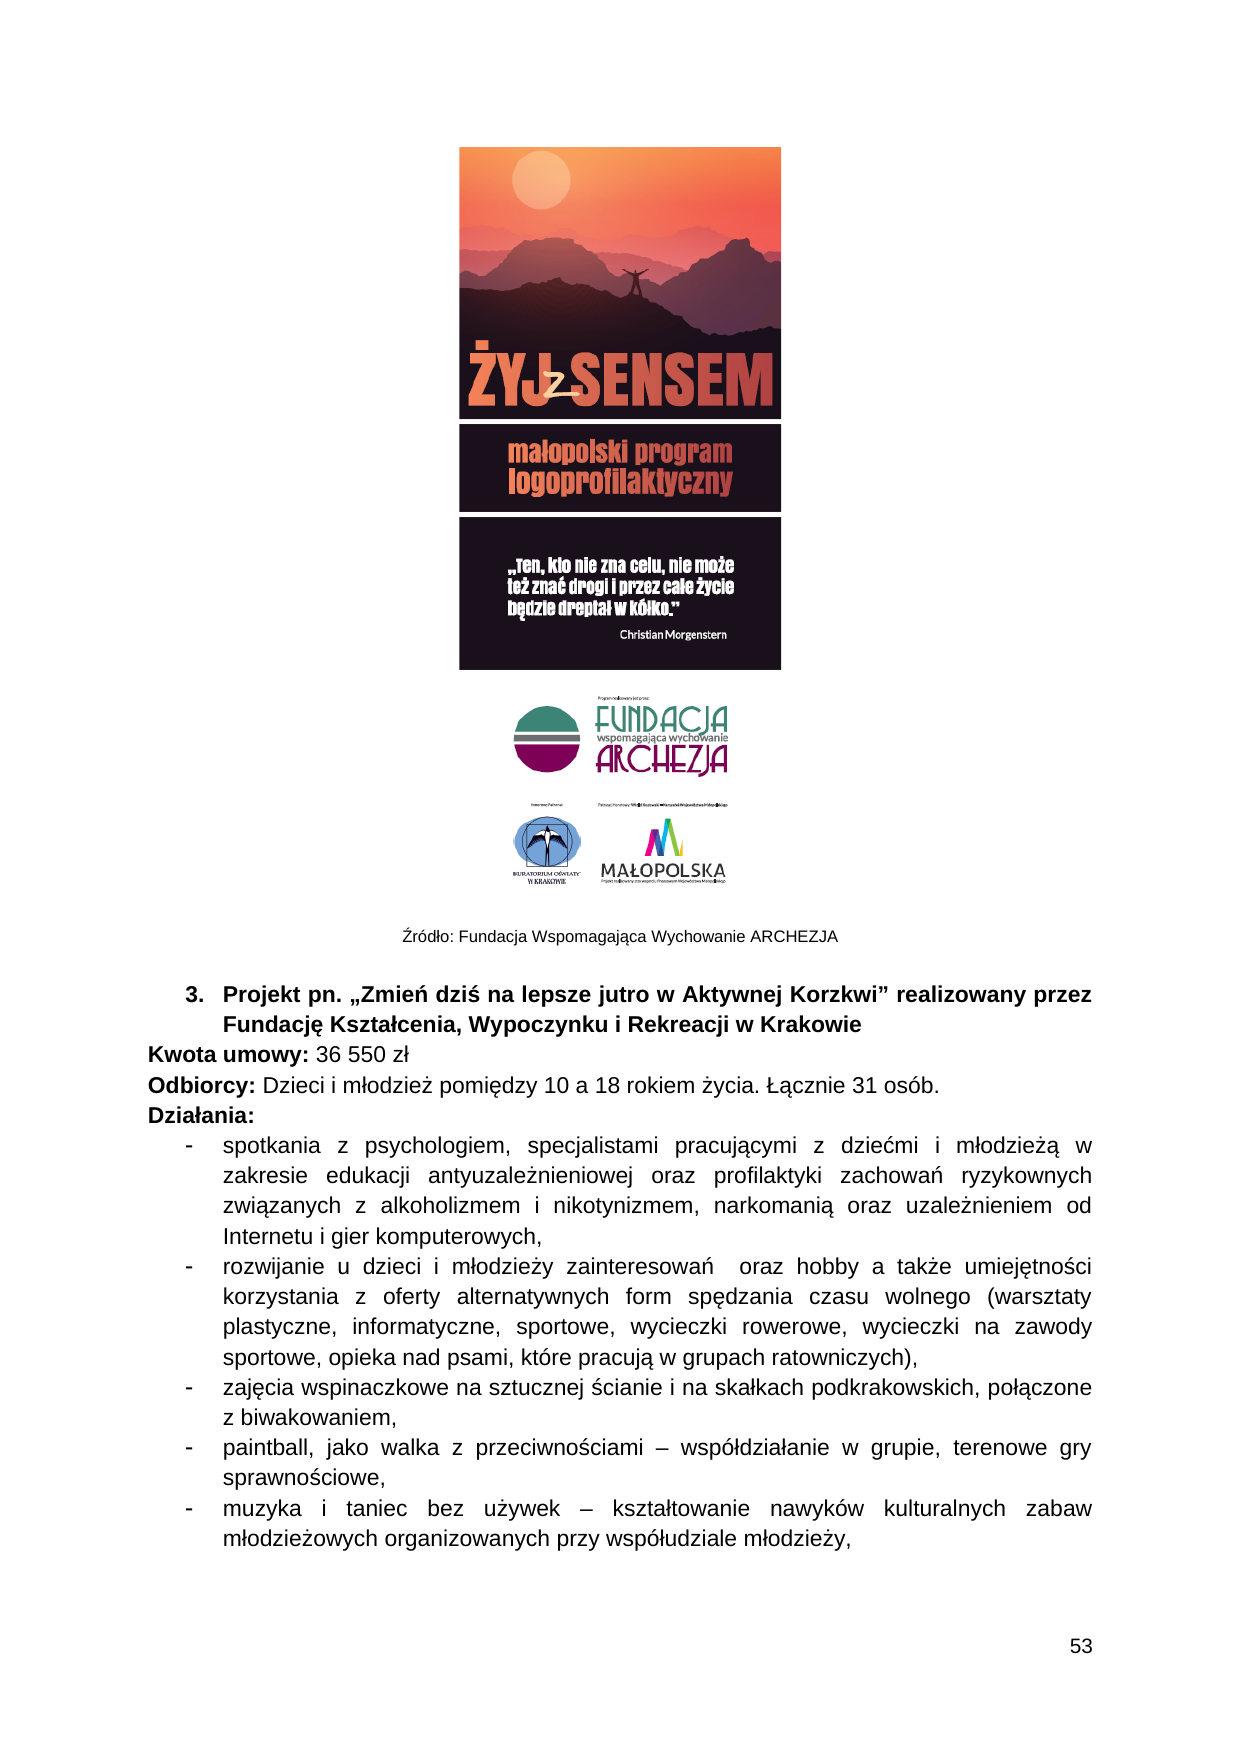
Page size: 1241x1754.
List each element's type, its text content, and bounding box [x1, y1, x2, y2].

list rozwijanie u dzieci i młodzieży zainteresowań oraz hobby a także umiejętności korzystania z oferty alternatywnych form spędzania czasu wolnego (warsztaty plastyczne, informatyczne, sportowe, wycieczki rowerowe, wycieczki na zawody sportowe, opieka nad psami, które pracują w grupach ratowniczych), [185, 1253, 1092, 1370]
list muzyka i taniec bez używek – kształtowanie nawyków kulturalnych zabaw młodzieżowych organizowanych przy współudziale młodzieży, [185, 1494, 1092, 1551]
text Źródło: Fundacja Wspomagająca Wychowanie ARCHEZJA [148, 927, 1092, 946]
text Działania: [148, 1102, 1092, 1128]
list paintball, jako walka z przeciwnościami – współdziałanie w grupie, terenowe gry sprawnościowe, [185, 1434, 1092, 1491]
text Kwota umowy: 36 550 zł [148, 1041, 1092, 1068]
list spotkania z psychologiem, specjalistami pracującymi z dziećmi i młodzieżą w zakresie edukacji antyuzależnieniowej oraz profilaktyki zachowań ryzykownych związanych z alkoholizmem i nikotynizmem, narkomanią oraz uzależnieniem od Internetu i gier komputerowych, [185, 1132, 1092, 1249]
list zajęcia wspinaczkowe na sztucznej ścianie i na skałkach podkrakowskich, połączone z biwakowaniem, [185, 1374, 1092, 1430]
list Projekt pn. „Zmień dziś na lepsze jutro w Aktywnej Korzkwi” realizowany przez Fundację Kształcenia, Wypoczynku i Rekreacji w Krakowie [185, 981, 1092, 1038]
text Odbiorcy: Dzieci i młodzież pomiędzy 10 a 18 rokiem życia. Łącznie 31 osób. [148, 1072, 1092, 1098]
